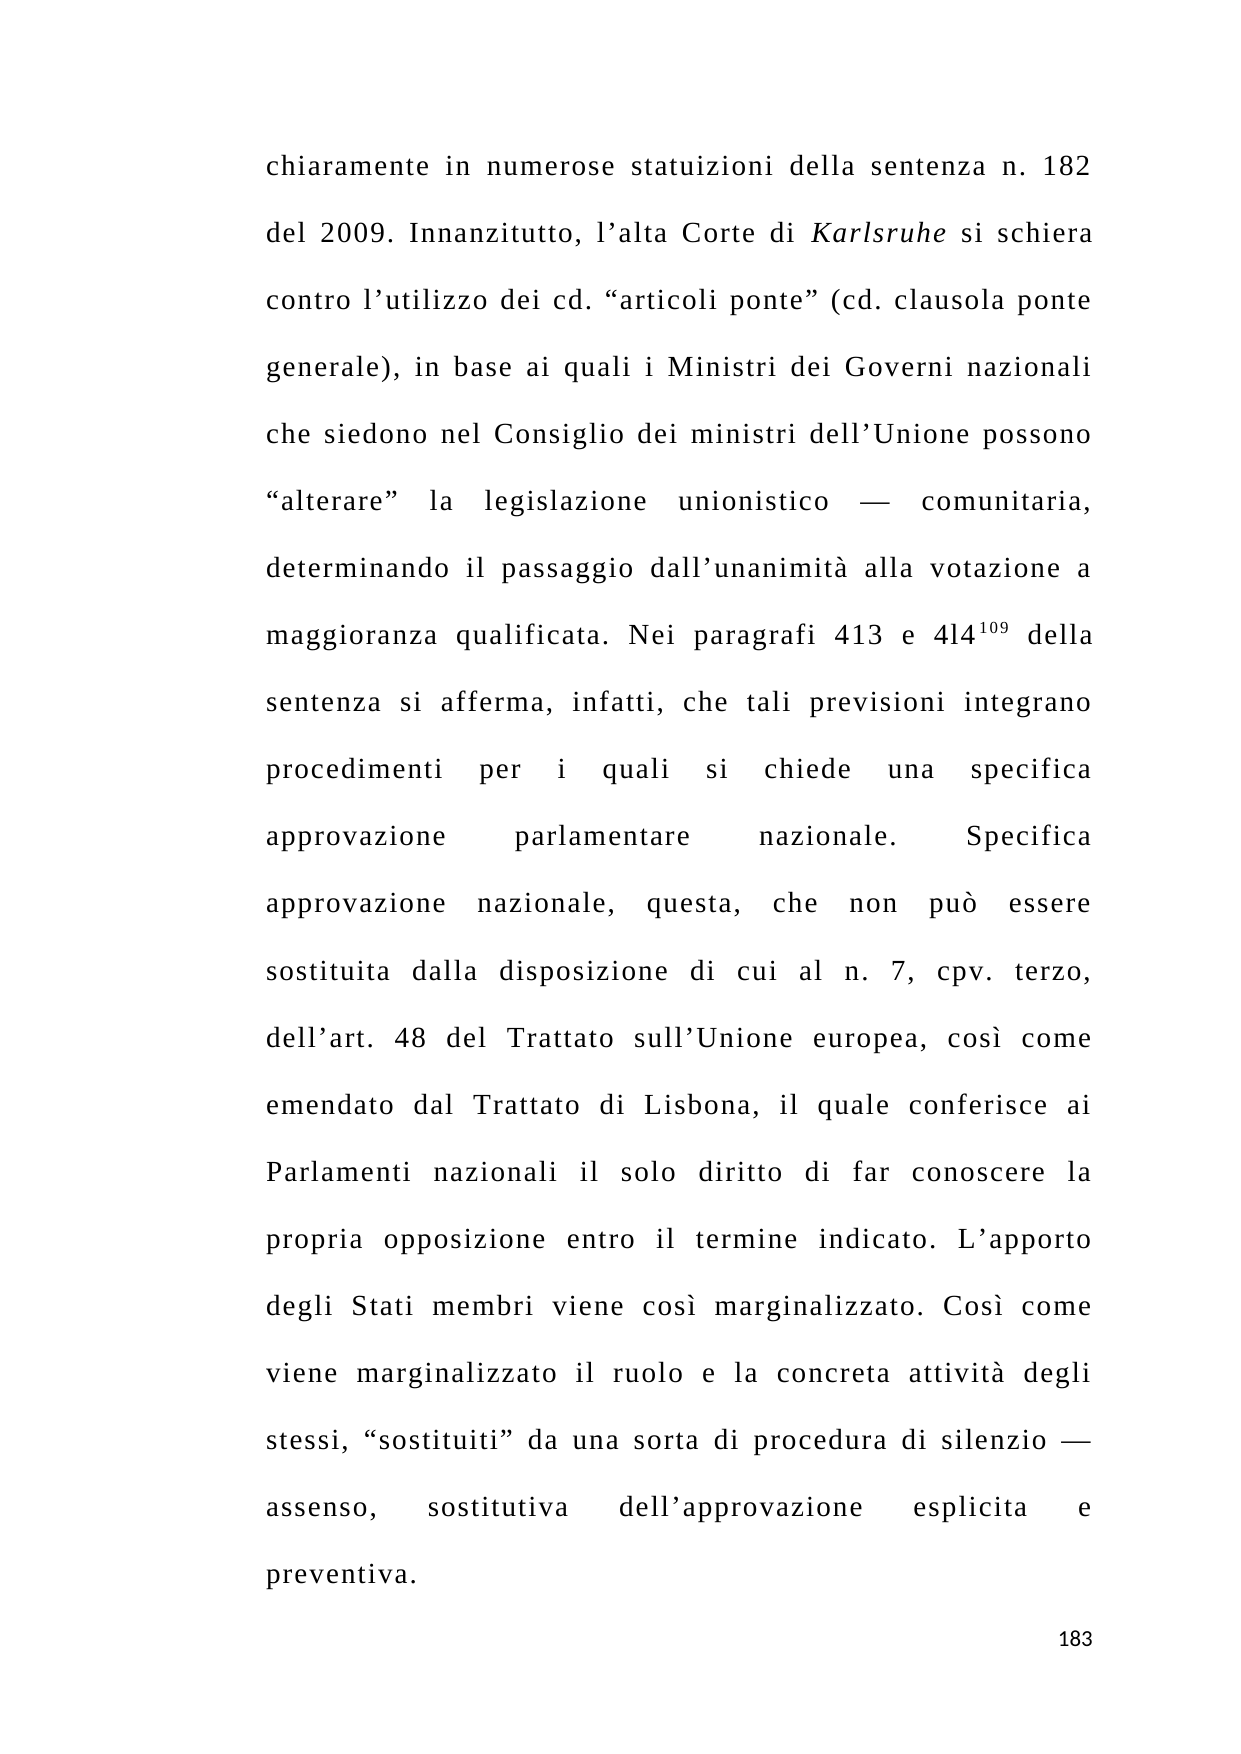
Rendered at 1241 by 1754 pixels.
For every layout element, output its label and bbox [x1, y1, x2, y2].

text [266, 148, 1092, 1590]
